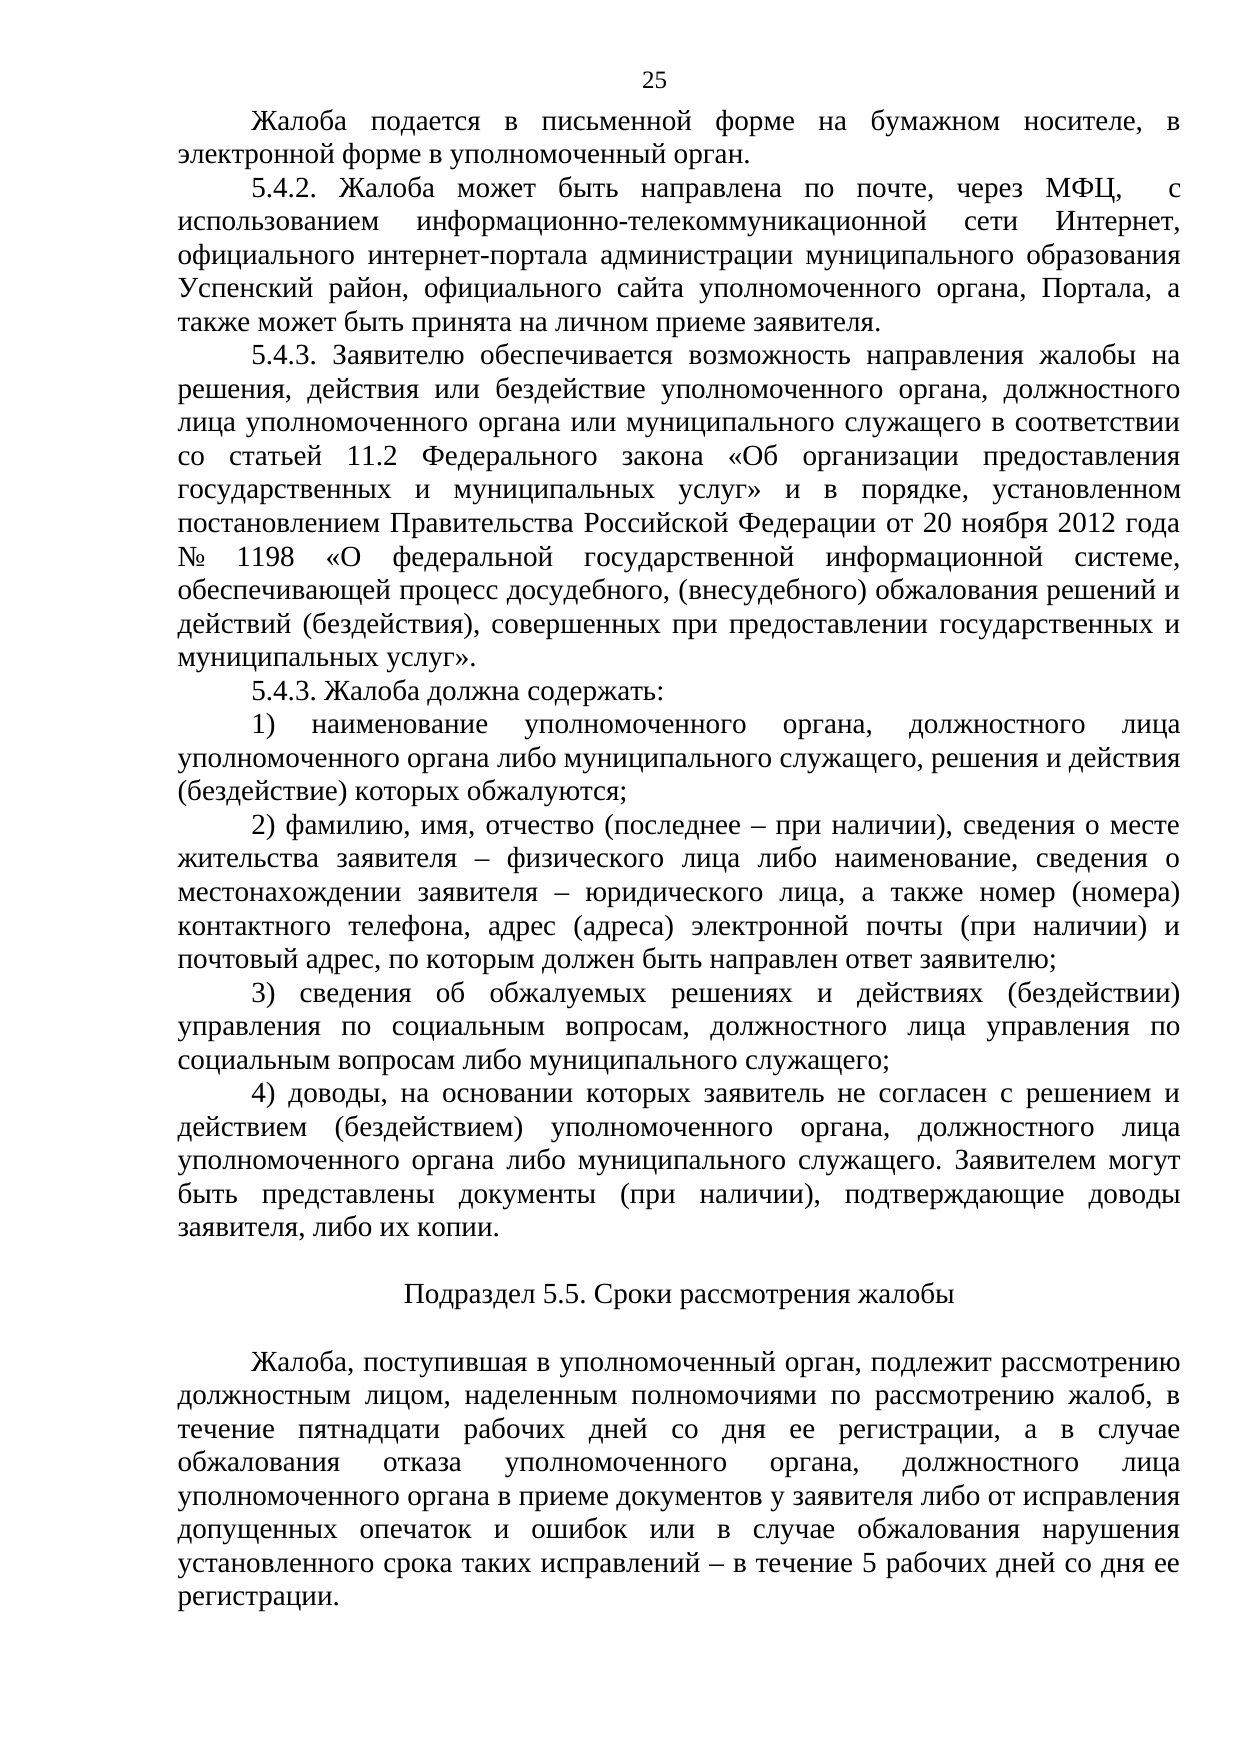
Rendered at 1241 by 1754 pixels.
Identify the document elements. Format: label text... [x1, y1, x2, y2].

text 5.4.3. Жалоба должна содержать: [177, 673, 1181, 706]
text Жалоба подается в письменной форме на бумажном носителе, в электронной форме в уполномоченный орган. [177, 103, 1181, 170]
text 5.4.3. Заявителю обеспечивается возможность направления жалобы на решения, действия или бездействие уполномоченного органа, должностного лица уполномоченного органа или муниципального служащего в соответствии со статьей 11.2 Федерального закона «Об организации предоставления государственных и муниципальных услуг» и в порядке, установленном постановлением Правительства Российской Федерации от 20 ноября 2012 года № 1198 «О федеральной государственной информационной системе, обеспечивающей процесс досудебного, (внесудебного) обжалования решений и действий (бездействия), совершенных при предоставлении государственных и муниципальных услуг». [177, 337, 1181, 673]
text Жалоба, поступившая в уполномоченный орган, подлежит рассмотрению должностным лицом, наделенным полномочиями по рассмотрению жалоб, в течение пятнадцати рабочих дней со дня ее регистрации, а в случае обжалования отказа уполномоченного органа, должностного лица уполномоченного органа в приеме документов у заявителя либо от исправления допущенных опечаток и ошибок или в случае обжалования нарушения установленного срока таких исправлений – в течение 5 рабочих дней со дня ее регистрации. [177, 1344, 1181, 1612]
text 2) фамилию, имя, отчество (последнее – при наличии), сведения о месте жительства заявителя – физического лица либо наименование, сведения о местонахождении заявителя – юридического лица, а также номер (номера) контактного телефона, адрес (адреса) электронной почты (при наличии) и почтовый адрес, по которым должен быть направлен ответ заявителю; [177, 807, 1181, 975]
text Подраздел 5.5. Сроки рассмотрения жалобы [177, 1277, 1181, 1310]
text 5.4.2. Жалоба может быть направлена по почте, через МФЦ, с использованием информационно-телекоммуникационной сети Интернет, официального интернет-портала администрации муниципального образования Успенский район, официального сайта уполномоченного органа, Портала, а также может быть принята на личном приеме заявителя. [177, 170, 1181, 337]
text 1) наименование уполномоченного органа, должностного лица уполномоченного органа либо муниципального служащего, решения и действия (бездействие) которых обжалуются; [177, 706, 1181, 807]
text 3) сведения об обжалуемых решениях и действиях (бездействии) управления по социальным вопросам, должностного лица управления по социальным вопросам либо муниципального служащего; [177, 975, 1181, 1075]
text 4) доводы, на основании которых заявитель не согласен с решением и действием (бездействием) уполномоченного органа, должностного лица уполномоченного органа либо муниципального служащего. Заявителем могут быть представлены документы (при наличии), подтверждающие доводы заявителя, либо их копии. [177, 1075, 1181, 1243]
